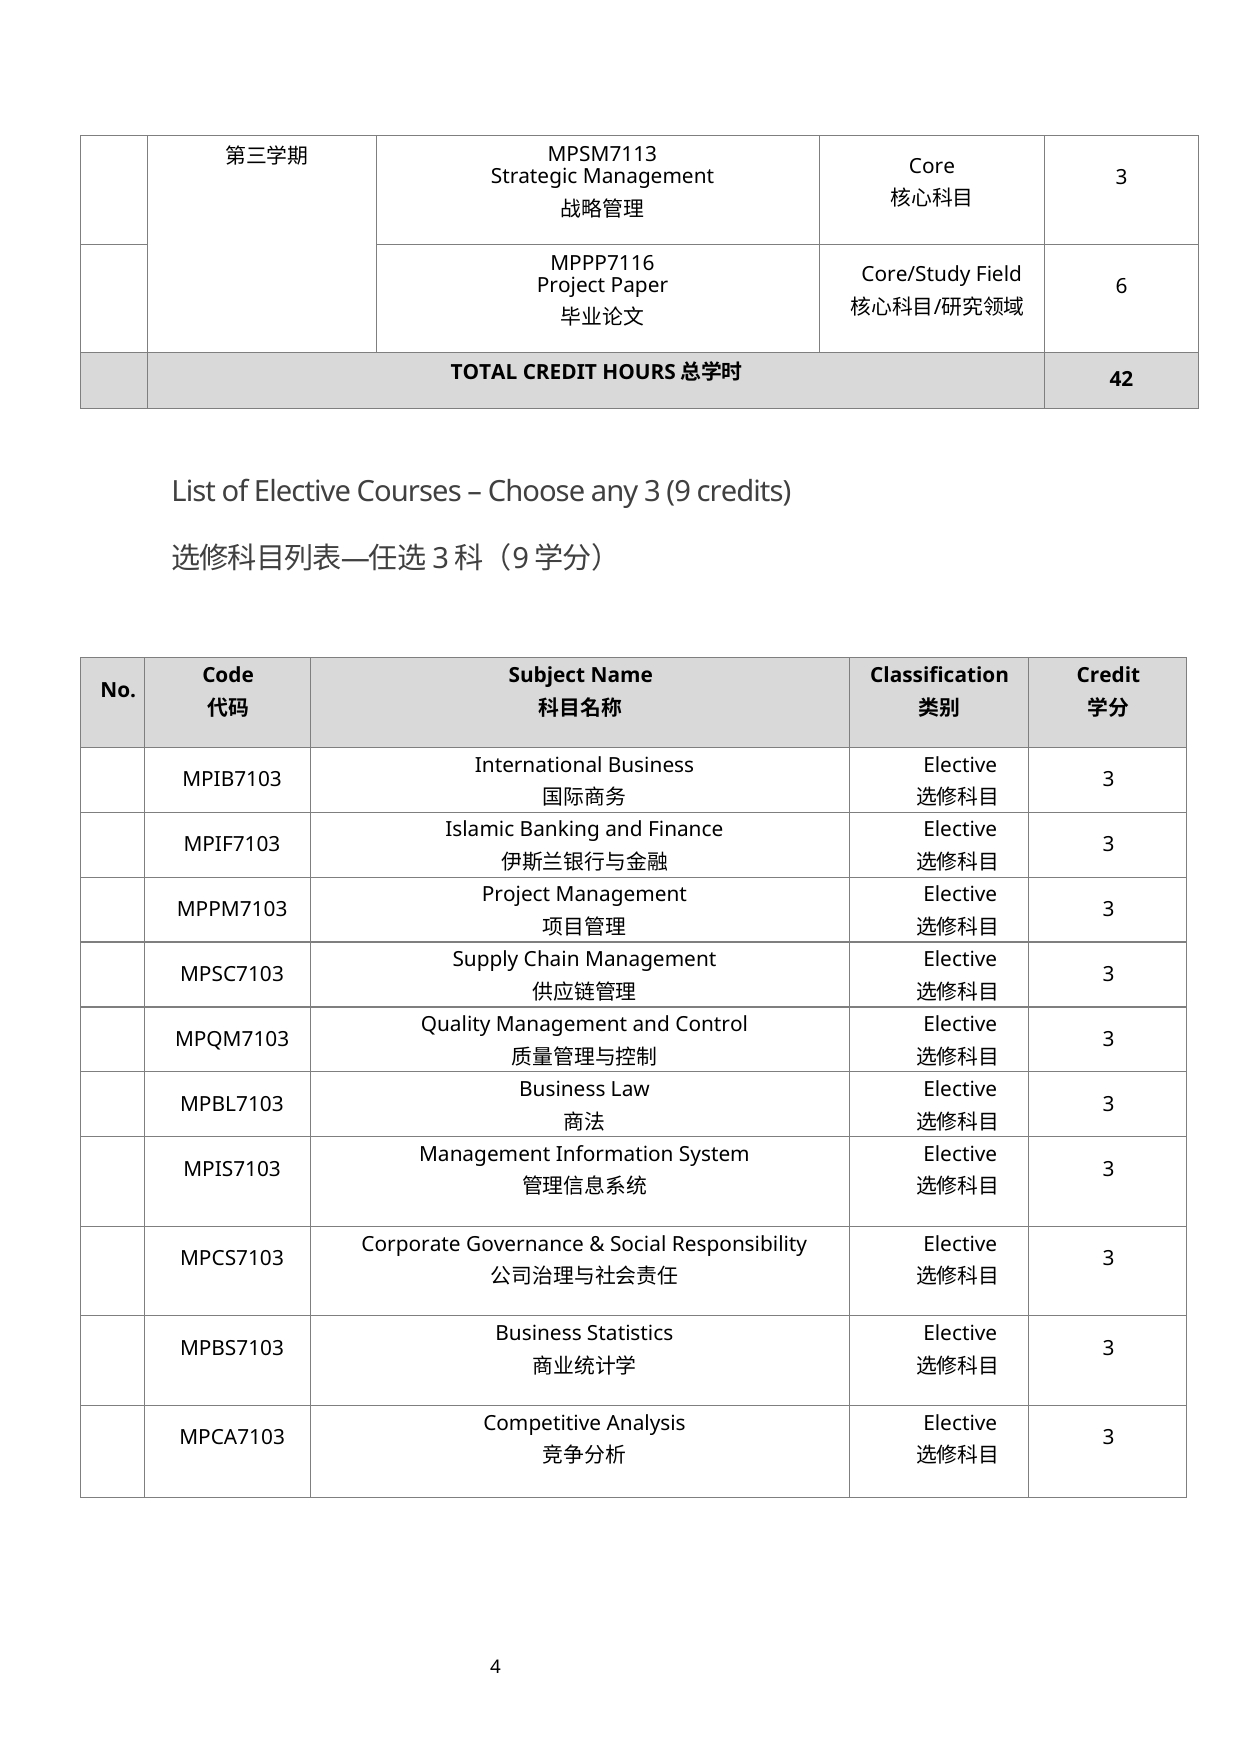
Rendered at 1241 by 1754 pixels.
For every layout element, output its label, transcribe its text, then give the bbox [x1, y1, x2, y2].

table_cell Business Statistics 商业统计学 [311, 1316, 849, 1405]
table_cell 3 [1029, 943, 1186, 1006]
table_cell [81, 1227, 144, 1315]
table_cell Elective 选修科⽬ [850, 813, 1028, 877]
table_cell [81, 1137, 144, 1226]
table_cell 3 [1029, 1227, 1186, 1315]
table_cell MPBL7103 [145, 1072, 310, 1136]
table_cell MPIF7103 [145, 813, 310, 877]
table_cell 3 [1029, 748, 1186, 812]
table_cell [81, 813, 144, 877]
table_cell [81, 353, 147, 408]
table_cell Management Information System 管理信息系统 [311, 1137, 849, 1226]
table_cell Supply Chain Management 供应链管理 [311, 943, 849, 1006]
table_cell Core/Study Field 核⼼科⽬/研究领域 [820, 245, 1044, 352]
table_cell [81, 748, 144, 812]
table_cell 3 [1045, 136, 1198, 244]
table_cell [81, 1406, 144, 1497]
table_cell 3 [1029, 1072, 1186, 1136]
table_cell Elective 选修科⽬ [850, 748, 1028, 812]
table_cell MPPP7116 Project Paper 毕业论⽂ [377, 245, 819, 352]
table_cell 6 [1045, 245, 1198, 352]
table_header Credit 学分 [1029, 658, 1186, 747]
table_cell 3 [1029, 1406, 1186, 1497]
table_cell Core 核⼼科⽬ [820, 136, 1044, 244]
table_cell 3 [1029, 813, 1186, 877]
table_cell MPSM7113 Strategic Management 战略管理 [377, 136, 819, 244]
table_cell Elective 选修科⽬ [850, 1072, 1028, 1136]
table_cell MPQM7103 [145, 1008, 310, 1071]
table_cell 3 [1029, 878, 1186, 941]
table_cell Elective 选修科⽬ [850, 1227, 1028, 1315]
table_cell Elective 选修科⽬ [850, 943, 1028, 1006]
table_header No. [81, 658, 144, 747]
table_cell [81, 1072, 144, 1136]
table_cell MPIS7103 [145, 1137, 310, 1226]
table_cell 3 [1029, 1008, 1186, 1071]
table_cell MPIB7103 [145, 748, 310, 812]
table_cell MPBS7103 [145, 1316, 310, 1405]
table_cell MPPM7103 [145, 878, 310, 941]
table_cell TOTAL CREDIT HOURS总学时 [148, 353, 1044, 408]
table_cell Islamic Banking and Finance 伊斯兰银⾏与⾦融 [311, 813, 849, 877]
table_cell Elective 选修科⽬ [850, 1137, 1028, 1226]
text 选修科⽬列表—任选3科（9学分） [117, 538, 1100, 577]
table_cell Elective 选修科⽬ [850, 878, 1028, 941]
table_header Code 代码 [145, 658, 310, 747]
table_cell Project Management 项⽬管理 [311, 878, 849, 941]
table_header Classification 类别 [850, 658, 1028, 747]
table_cell [81, 1316, 144, 1405]
table_cell Corporate Governance & Social Responsibility 公司治理与社会责任 [311, 1227, 849, 1315]
table_cell International Business 国际商务 [311, 748, 849, 812]
table_cell Elective 选修科⽬ [850, 1406, 1028, 1497]
table_cell MPCA7103 [145, 1406, 310, 1497]
table_cell [81, 943, 144, 1006]
table_cell Elective 选修科⽬ [850, 1008, 1028, 1071]
table_cell 3 [1029, 1316, 1186, 1405]
table_header Subject Name 科⽬名称 [311, 658, 849, 747]
text List of Elective Courses – Choose any 3 (9 credits) [117, 471, 1100, 510]
table_cell 3 [1029, 1137, 1186, 1226]
table_cell 42 [1045, 353, 1198, 408]
table_cell [81, 136, 147, 244]
table_cell Competitive Analysis 竞争分析 [311, 1406, 849, 1497]
table_cell Business Law 商法 [311, 1072, 849, 1136]
table_cell [81, 1008, 144, 1071]
table_cell MPCS7103 [145, 1227, 310, 1315]
table_cell [81, 245, 147, 352]
table_cell Elective 选修科⽬ [850, 1316, 1028, 1405]
table_cell [81, 878, 144, 941]
table_cell Quality Management and Control 质量管理与控制 [311, 1008, 849, 1071]
table_cell MPSC7103 [145, 943, 310, 1006]
